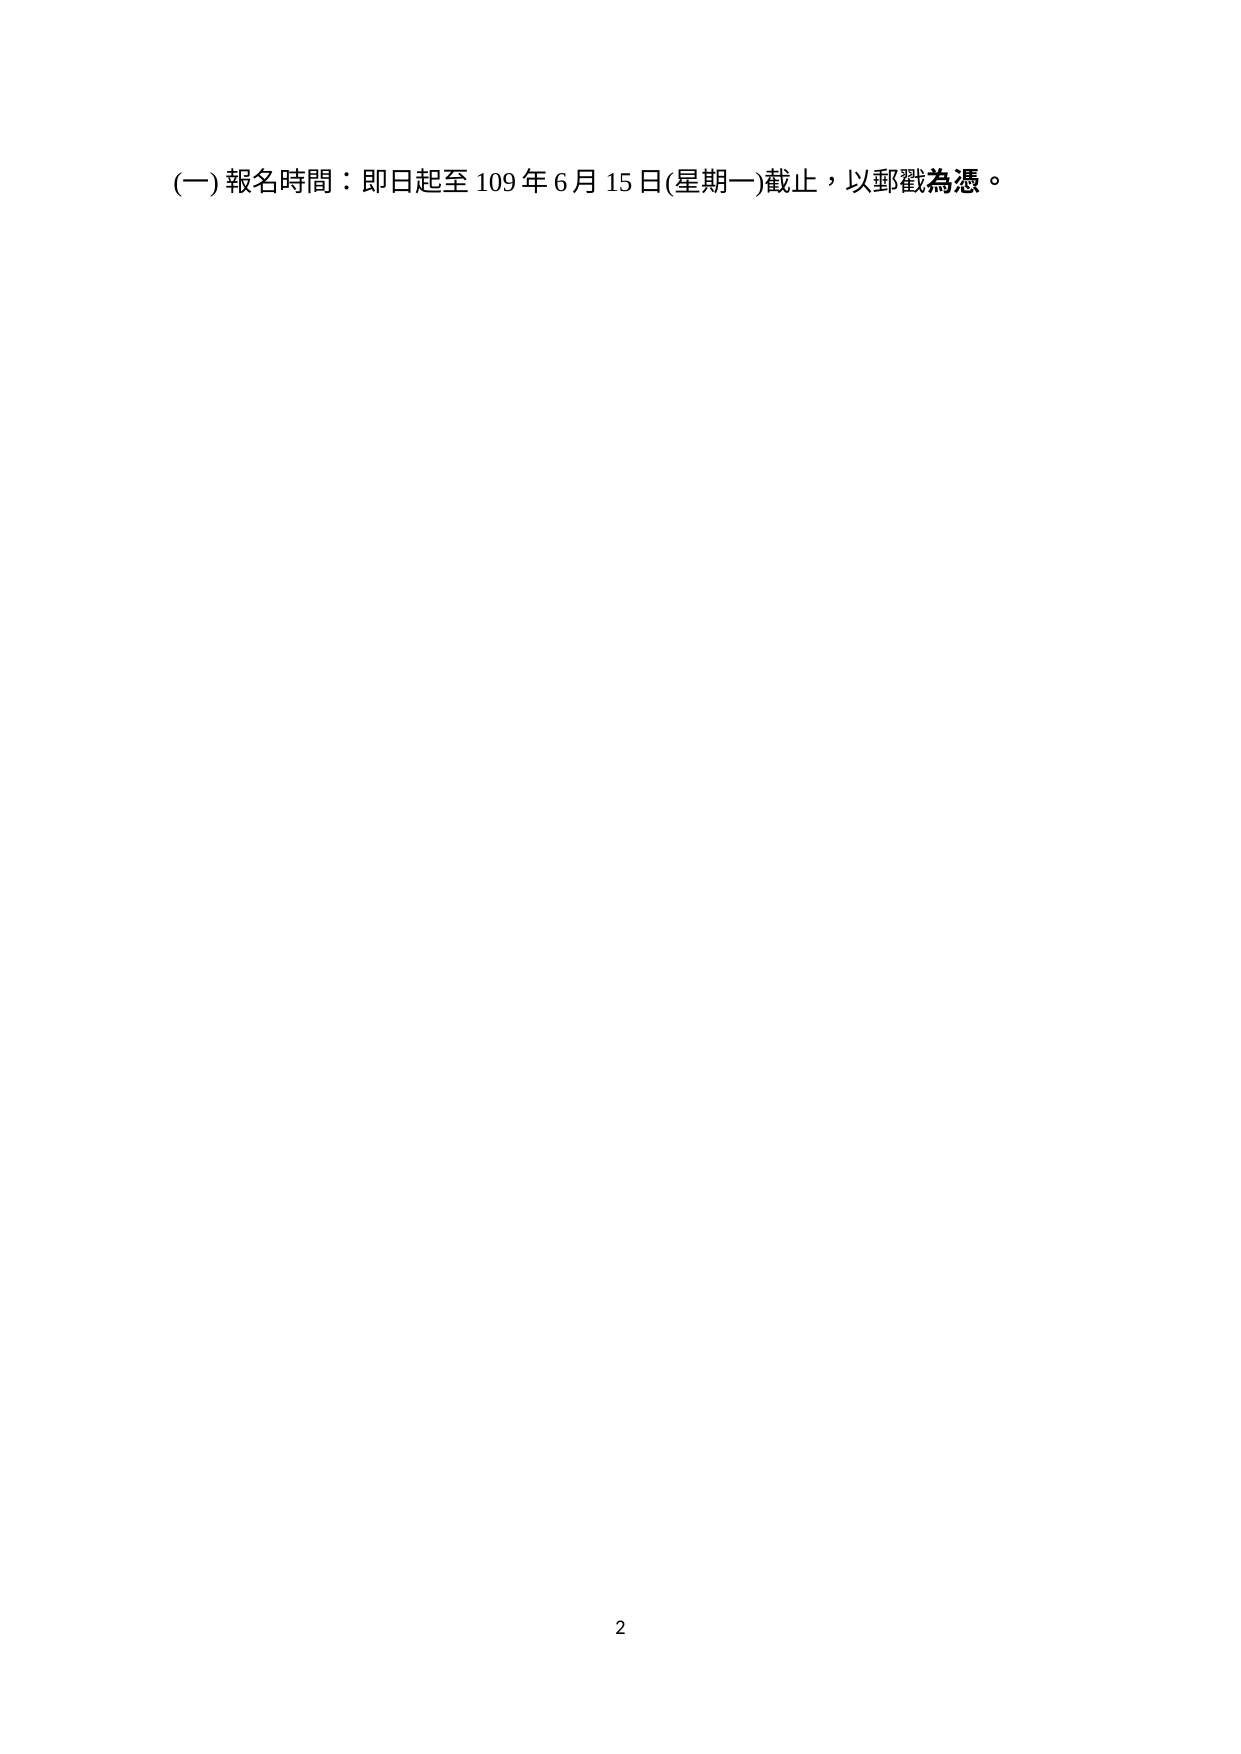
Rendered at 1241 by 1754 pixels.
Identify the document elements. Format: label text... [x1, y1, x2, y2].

text (一) 報名時間：即日起至 109年6月15日(星期一)截止，以郵戳為憑。 [112, 157, 1128, 202]
